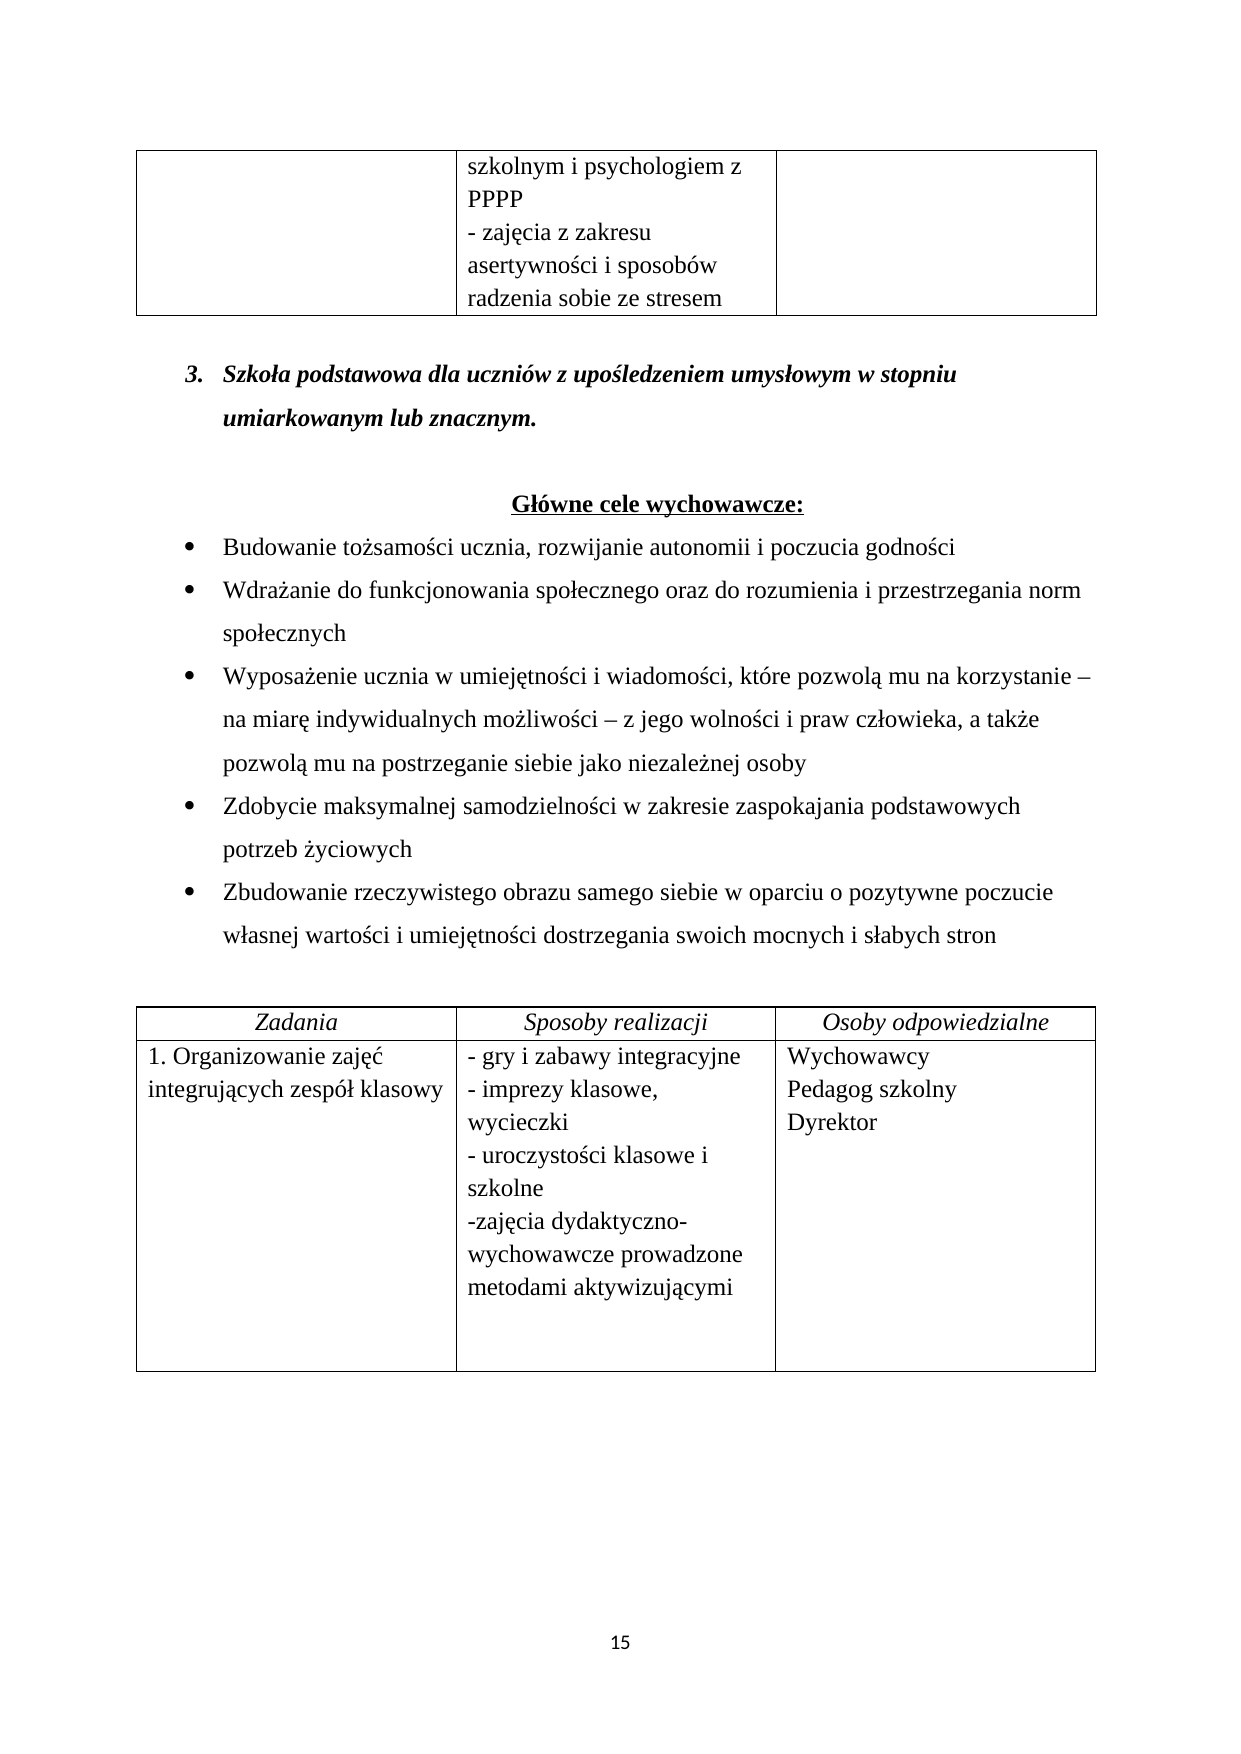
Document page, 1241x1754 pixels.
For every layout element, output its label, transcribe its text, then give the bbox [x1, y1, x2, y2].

list Główne cele wychowawcze: [223, 489, 1093, 518]
table_header Sposoby realizacji [457, 1008, 775, 1040]
table_cell Wychowawcy Pedagog szkolny Dyrektor [776, 1041, 1095, 1371]
list Wyposażenie ucznia w umiejętności i wiadomości, które pozwolą mu na korzystanie – na miarę indywidualnych możliwości – z jego wolności i praw człowieka, a także pozwolą mu na postrzeganie siebie jako niezależnej osoby [185, 661, 1093, 776]
table_cell - gry i zabawy integracyjne - imprezy klasowe, wycieczki - uroczystości klasowe i szkolne -zajęcia dydaktyczno-wychowawcze prowadzone metodami aktywizującymi [457, 1041, 775, 1371]
table_header Osoby odpowiedzialne [776, 1008, 1095, 1040]
list Szkoła podstawowa dla uczniów z upośledzeniem umysłowym w stopniu umiarkowanym lub znacznym. [185, 359, 1093, 431]
table_header Zadania [137, 1008, 456, 1040]
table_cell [457, 151, 776, 315]
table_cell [137, 151, 456, 315]
list Budowanie tożsamości ucznia, rozwijanie autonomii i poczucia godności [185, 532, 1093, 561]
list Zdobycie maksymalnej samodzielności w zakresie zaspokajania podstawowych potrzeb życiowych [185, 791, 1093, 863]
list Wdrażanie do funkcjonowania społecznego oraz do rozumienia i przestrzegania norm społecznych [185, 575, 1093, 647]
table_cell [777, 151, 1096, 315]
table_cell 1. Organizowanie zajęć integrujących zespół klasowy [137, 1041, 456, 1371]
list Zbudowanie rzeczywistego obrazu samego siebie w oparciu o pozytywne poczucie własnej wartości i umiejętności dostrzegania swoich mocnych i słabych stron [185, 877, 1093, 949]
